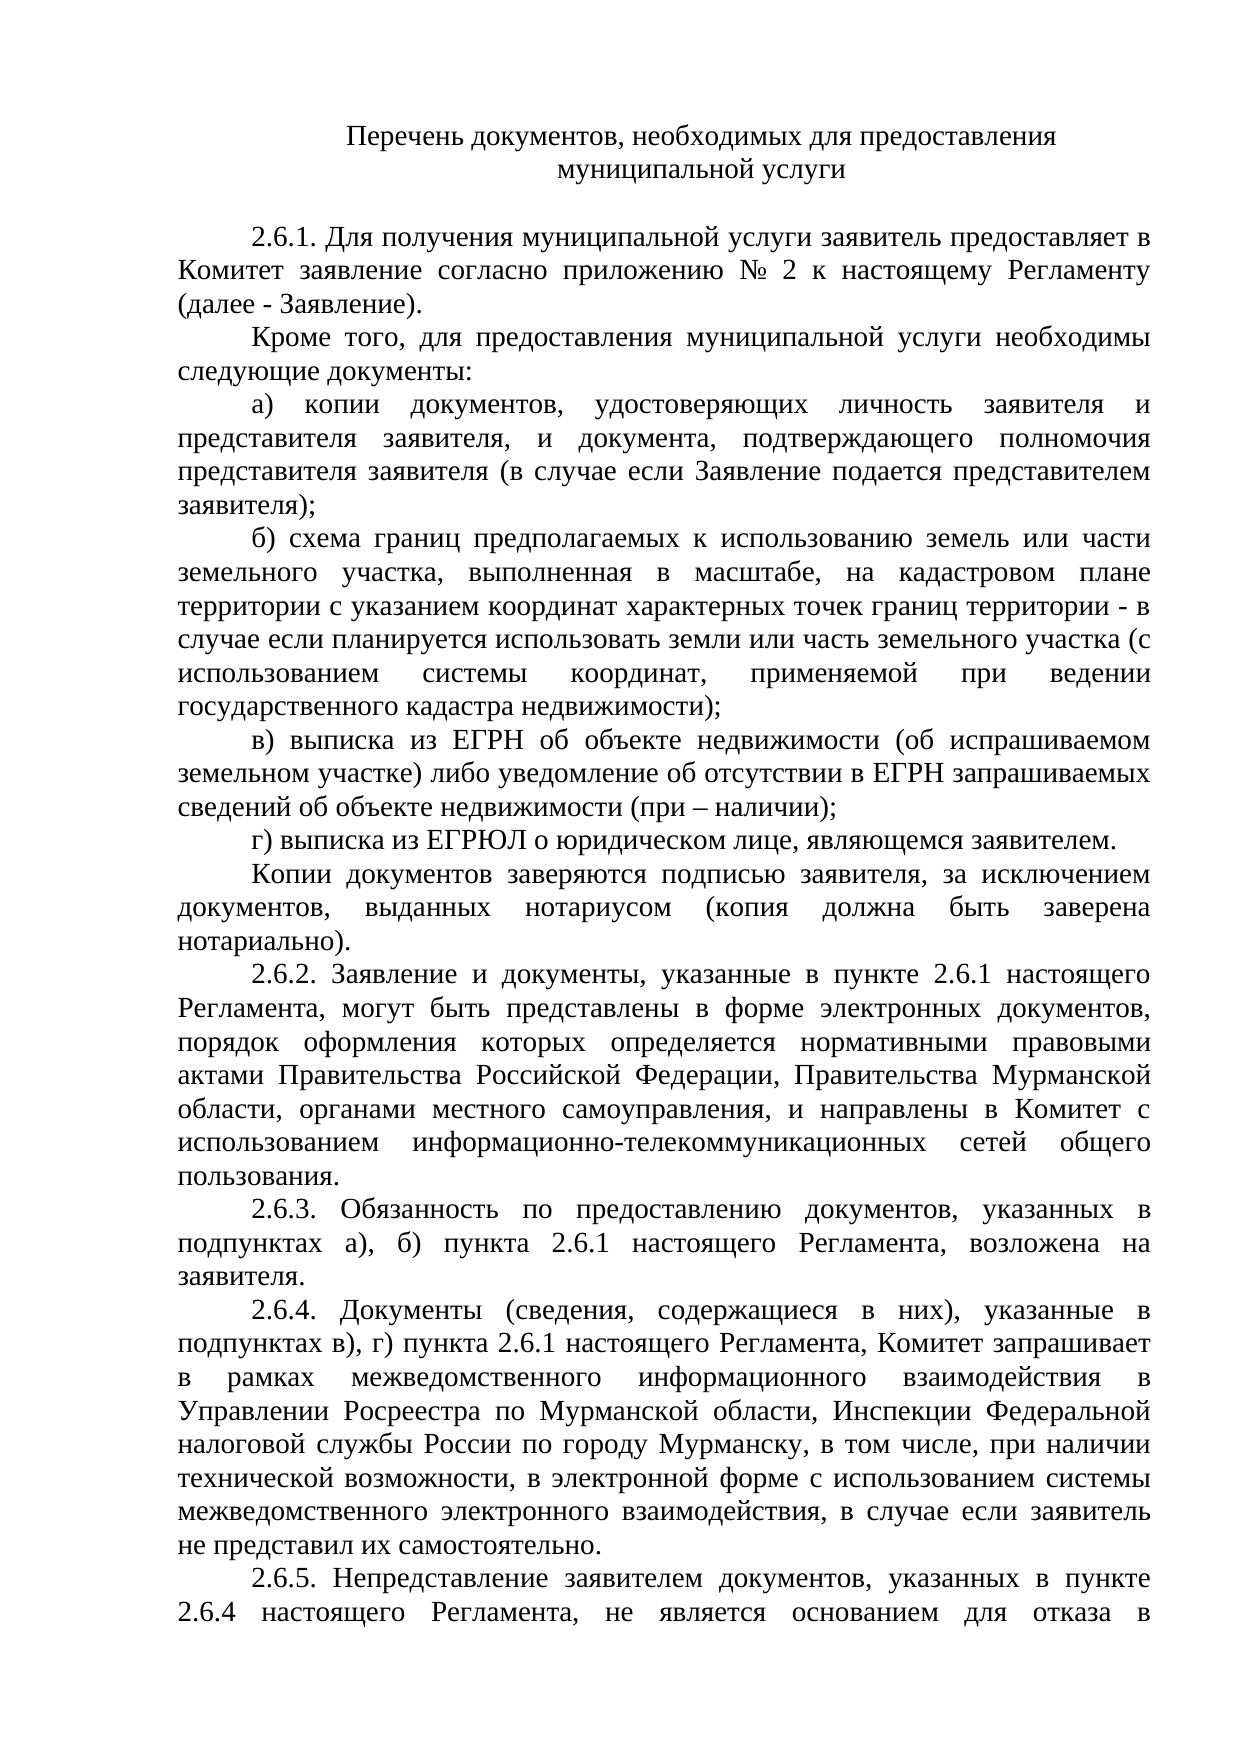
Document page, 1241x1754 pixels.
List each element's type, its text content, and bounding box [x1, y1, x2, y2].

text б) схема границ предполагаемых к использованию земель или части земельного участка, выполненная в масштабе, на кадастровом плане территории с указанием координат характерных точек границ территории - в случае если планируется использовать земли или часть земельного участка (с использованием системы координат, применяемой при ведении государственного кадастра недвижимости); [177, 521, 1152, 722]
text Кроме того, для предоставления муниципальной услуги необходимы следующие документы: [177, 319, 1152, 386]
text Перечень документов, необходимых для предоставления [177, 118, 1152, 152]
text муниципальной услуги [177, 152, 1152, 185]
text 2.6.3. Обязанность по предоставлению документов, указанных в подпунктах а), б) пункта 2.6.1 настоящего Регламента, возложена на заявителя. [177, 1191, 1152, 1292]
text 2.6.4. Документы (сведения, содержащиеся в них), указанные в подпунктах в), г) пункта 2.6.1 настоящего Регламента, Комитет запрашивает в рамках межведомственного информационного взаимодействия в Управлении Росреестра по Мурманской области, Инспекции Федеральной налоговой службы России по городу Мурманску, в том числе, при наличии технической возможности, в электронной форме с использованием системы межведомственного электронного взаимодействия, в случае если заявитель не представил их самостоятельно. [177, 1292, 1152, 1560]
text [177, 1560, 1152, 1627]
text в) выписка из ЕГРН об объекте недвижимости (об испрашиваемом земельном участке) либо уведомление об отсутствии в ЕГРН запрашиваемых сведений об объекте недвижимости (при – наличии); [177, 722, 1152, 822]
text Копии документов заверяются подписью заявителя, за исключением документов, выданных нотариусом (копия должна быть заверена нотариально). [177, 856, 1152, 957]
text а) копии документов, удостоверяющих личность заявителя и представителя заявителя, и документа, подтверждающего полномочия представителя заявителя (в случае если Заявление подается представителем заявителя); [177, 386, 1152, 521]
text 2.6.1. Для получения муниципальной услуги заявитель предоставляет в Комитет заявление согласно приложению № 2 к настоящему Регламенту (далее - Заявление). [177, 219, 1152, 319]
text г) выписка из ЕГРЮЛ о юридическом лице, являющемся заявителем. [177, 822, 1152, 856]
text 2.6.2. Заявление и документы, указанные в пункте 2.6.1 настоящего Регламента, могут быть представлены в форме электронных документов, порядок оформления которых определяется нормативными правовыми актами Правительства Российской Федерации, Правительства Мурманской области, органами местного самоуправления, и направлены в Комитет с использованием информационно-телекоммуникационных сетей общего пользования. [177, 957, 1152, 1191]
